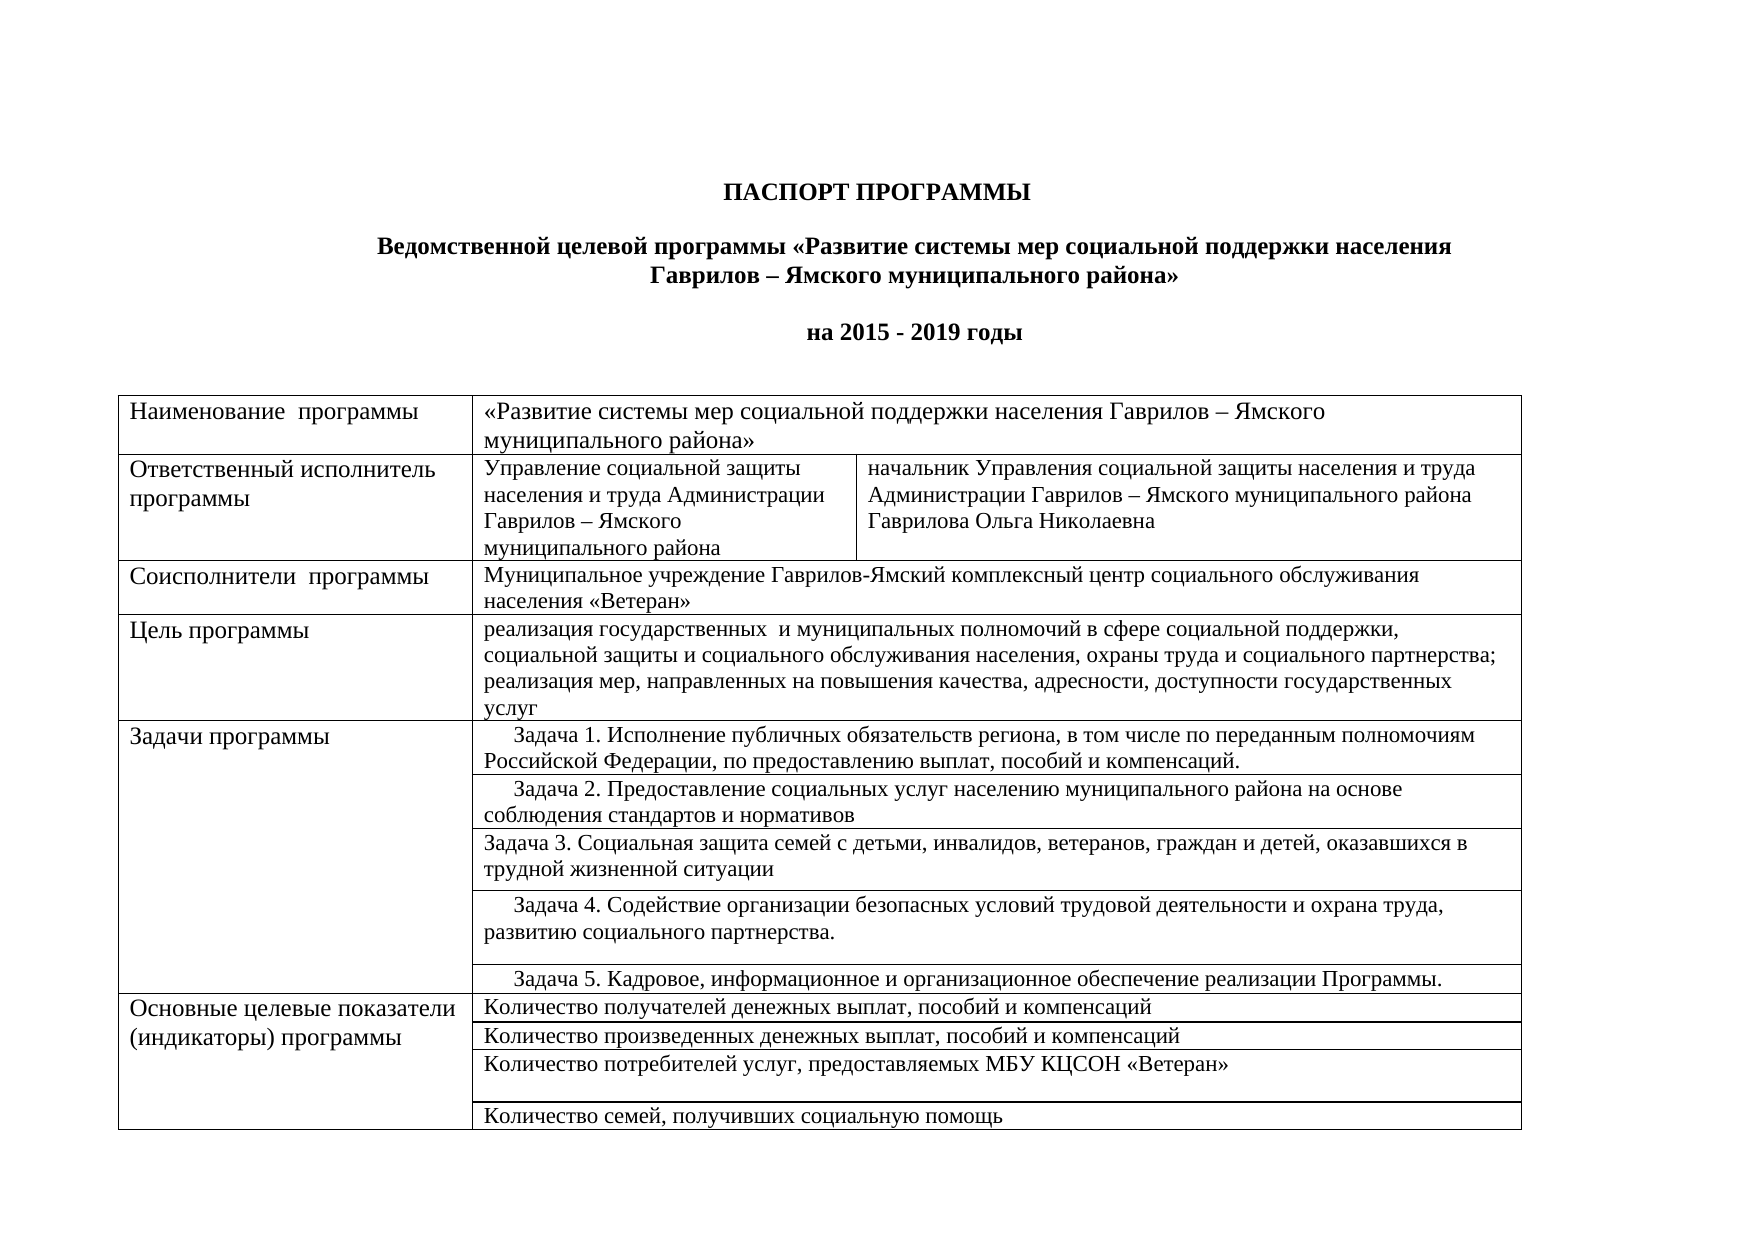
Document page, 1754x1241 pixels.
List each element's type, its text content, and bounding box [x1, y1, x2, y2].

list Гаврилов – Ямского муниципального района» [193, 260, 1636, 288]
table_cell Задача 3. Социальная защита семей с детьми, инвалидов, ветеранов, граждан и детей, оказавшихся в трудной жизненной ситуации [473, 829, 1521, 890]
table_cell Управление социальной защиты населения и труда Администрации Гаврилов – Ямского муниципального района [473, 455, 856, 560]
table_cell реализация государственных и муниципальных полномочий в сфере социальной поддержки, социальной защиты и социального обслуживания населения, охраны труда и социального партнерства; реализация мер, направленных на повышения качества, адресности, доступности государственных услуг [473, 615, 1521, 720]
text ПАСПОРТ ПРОГРАММЫ [118, 177, 1636, 206]
table_cell Цель программы [119, 615, 472, 720]
list Ведомственной целевой программы «Развитие системы мер социальной поддержки населения [193, 231, 1636, 260]
table_cell Количество потребителей услуг, предоставляемых МБУ КЦСОН «Ветеран» [473, 1050, 1521, 1101]
table_cell Задача 5. Кадровое, информационное и организационное обеспечение реализации Программы. [473, 965, 1521, 992]
table_cell Количество семей, получивших социальную помощь [473, 1103, 1521, 1129]
table_cell Задача 4. Содействие организации безопасных условий трудовой деятельности и охрана труда, развитию социального партнерства. [473, 891, 1521, 964]
table_cell Задача 1. Исполнение публичных обязательств региона, в том числе по переданным полномочиям Российской Федерации, по предоставлению выплат, пособий и компенсаций. [473, 721, 1521, 774]
table_cell Задача 2. Предоставление социальных услуг населению муниципального района на основе соблюдения стандартов и нормативов [473, 775, 1521, 828]
table_cell Количество произведенных денежных выплат, пособий и компенсаций [473, 1023, 1521, 1049]
table_cell Соисполнители программы [119, 561, 472, 614]
table_cell Ответственный исполнитель программы [119, 455, 472, 560]
table_header Наименование программы [119, 396, 472, 453]
table_cell Муниципальное учреждение Гаврилов-Ямский комплексный центр социального обслуживания населения «Ветеран» [473, 561, 1521, 614]
list на 2015 - 2019 годы [193, 317, 1636, 345]
table_header «Развитие системы мер социальной поддержки населения Гаврилов – Ямского муниципального района» [473, 396, 1521, 453]
table_cell начальник Управления социальной защиты населения и труда Администрации Гаврилов – Ямского муниципального района Гаврилова Ольга Николаевна [857, 455, 1521, 560]
table_cell Задачи программы [119, 721, 472, 992]
table_cell Количество получателей денежных выплат, пособий и компенсаций [473, 994, 1521, 1021]
table_cell Основные целевые показатели (индикаторы) программы [119, 994, 472, 1129]
